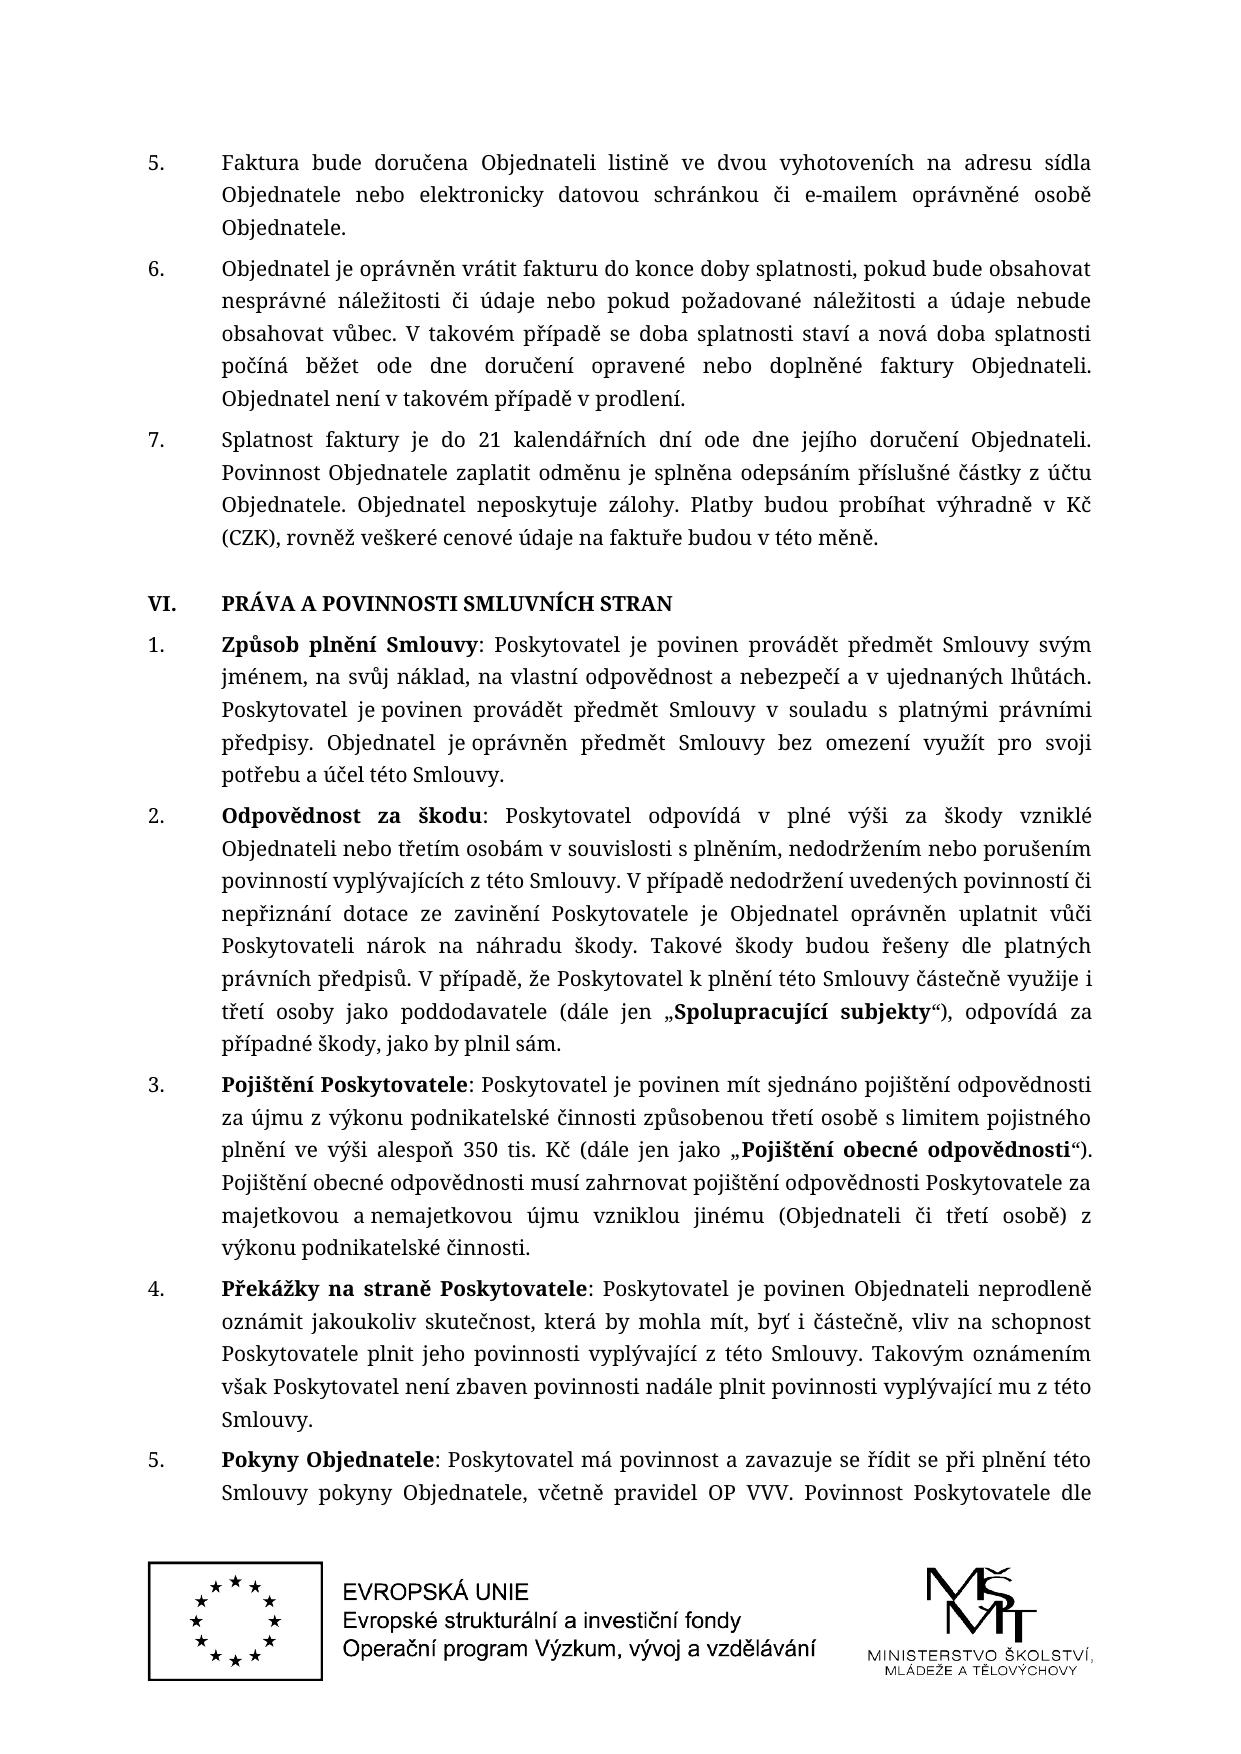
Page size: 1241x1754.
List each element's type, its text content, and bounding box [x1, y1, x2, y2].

list Faktura bude doručena Objednateli listině ve dvou vyhotoveních na adresu sídla Objednatele nebo elektronicky datovou schránkou či e-mailem oprávněné osobě Objednatele. [148, 148, 1093, 241]
list Způsob plnění Smlouvy: Poskytovatel je povinen provádět předmět Smlouvy svým jménem, na svůj náklad, na vlastní odpovědnost a nebezpečí a v ujednaných lhůtách. Poskytovatel je povinen provádět předmět Smlouvy v souladu s platnými právními předpisy. Objednatel je oprávněn předmět Smlouvy bez omezení využít pro svoji potřebu a účel této Smlouvy. [148, 630, 1093, 789]
picture [147, 1561, 1093, 1681]
list Splatnost faktury je do 21 kalendářních dní ode dne jejího doručení Objednateli. Povinnost Objednatele zaplatit odměnu je splněna odepsáním příslušné částky z účtu Objednatele. Objednatel neposkytuje zálohy. Platby budou probíhat výhradně v Kč (CZK), rovněž veškeré cenové údaje na faktuře budou v této měně. [148, 425, 1093, 551]
list Překážky na straně Poskytovatele: Poskytovatel je povinen Objednateli neprodleně oznámit jakoukoliv skutečnost, která by mohla mít, byť i částečně, vliv na schopnost Poskytovatele plnit jeho povinnosti vyplývající z této Smlouvy. Takovým oznámením však Poskytovatel není zbaven povinnosti nadále plnit povinnosti vyplývající mu z této Smlouvy. [148, 1274, 1093, 1433]
subtitle Práva a povinnosti Smluvních stran [148, 589, 1093, 617]
list Pojištění Poskytovatele: Poskytovatel je povinen mít sjednáno pojištění odpovědnosti za újmu z výkonu podnikatelské činnosti způsobenou třetí osobě s limitem pojistného plnění ve výši alespoň 350 tis. Kč (dále jen jako „Pojištění obecné odpovědnosti“). Pojištění obecné odpovědnosti musí zahrnovat pojištění odpovědnosti Poskytovatele za majetkovou a nemajetkovou újmu vzniklou jinému (Objednateli či třetí osobě) z výkonu podnikatelské činnosti. [148, 1070, 1093, 1262]
list Objednatel je oprávněn vrátit fakturu do konce doby splatnosti, pokud bude obsahovat nesprávné náležitosti či údaje nebo pokud požadované náležitosti a údaje nebude obsahovat vůbec. V takovém případě se doba splatnosti staví a nová doba splatnosti počíná běžet ode dne doručení opravené nebo doplněné faktury Objednateli. Objednatel není v takovém případě v prodlení. [148, 254, 1093, 413]
list Odpovědnost za škodu: Poskytovatel odpovídá v plné výši za škody vzniklé Objednateli nebo třetím osobám v souvislosti s plněním, nedodržením nebo porušením povinností vyplývajících z této Smlouvy. V případě nedodržení uvedených povinností či nepřiznání dotace ze zavinění Poskytovatele je Objednatel oprávněn uplatnit vůči Poskytovateli nárok na náhradu škody. Takové škody budou řešeny dle platných právních předpisů. V případě, že Poskytovatel k plnění této Smlouvy částečně využije i třetí osoby jako poddodavatele (dále jen „Spolupracující subjekty“), odpovídá za případné škody, jako by plnil sám. [148, 801, 1093, 1058]
